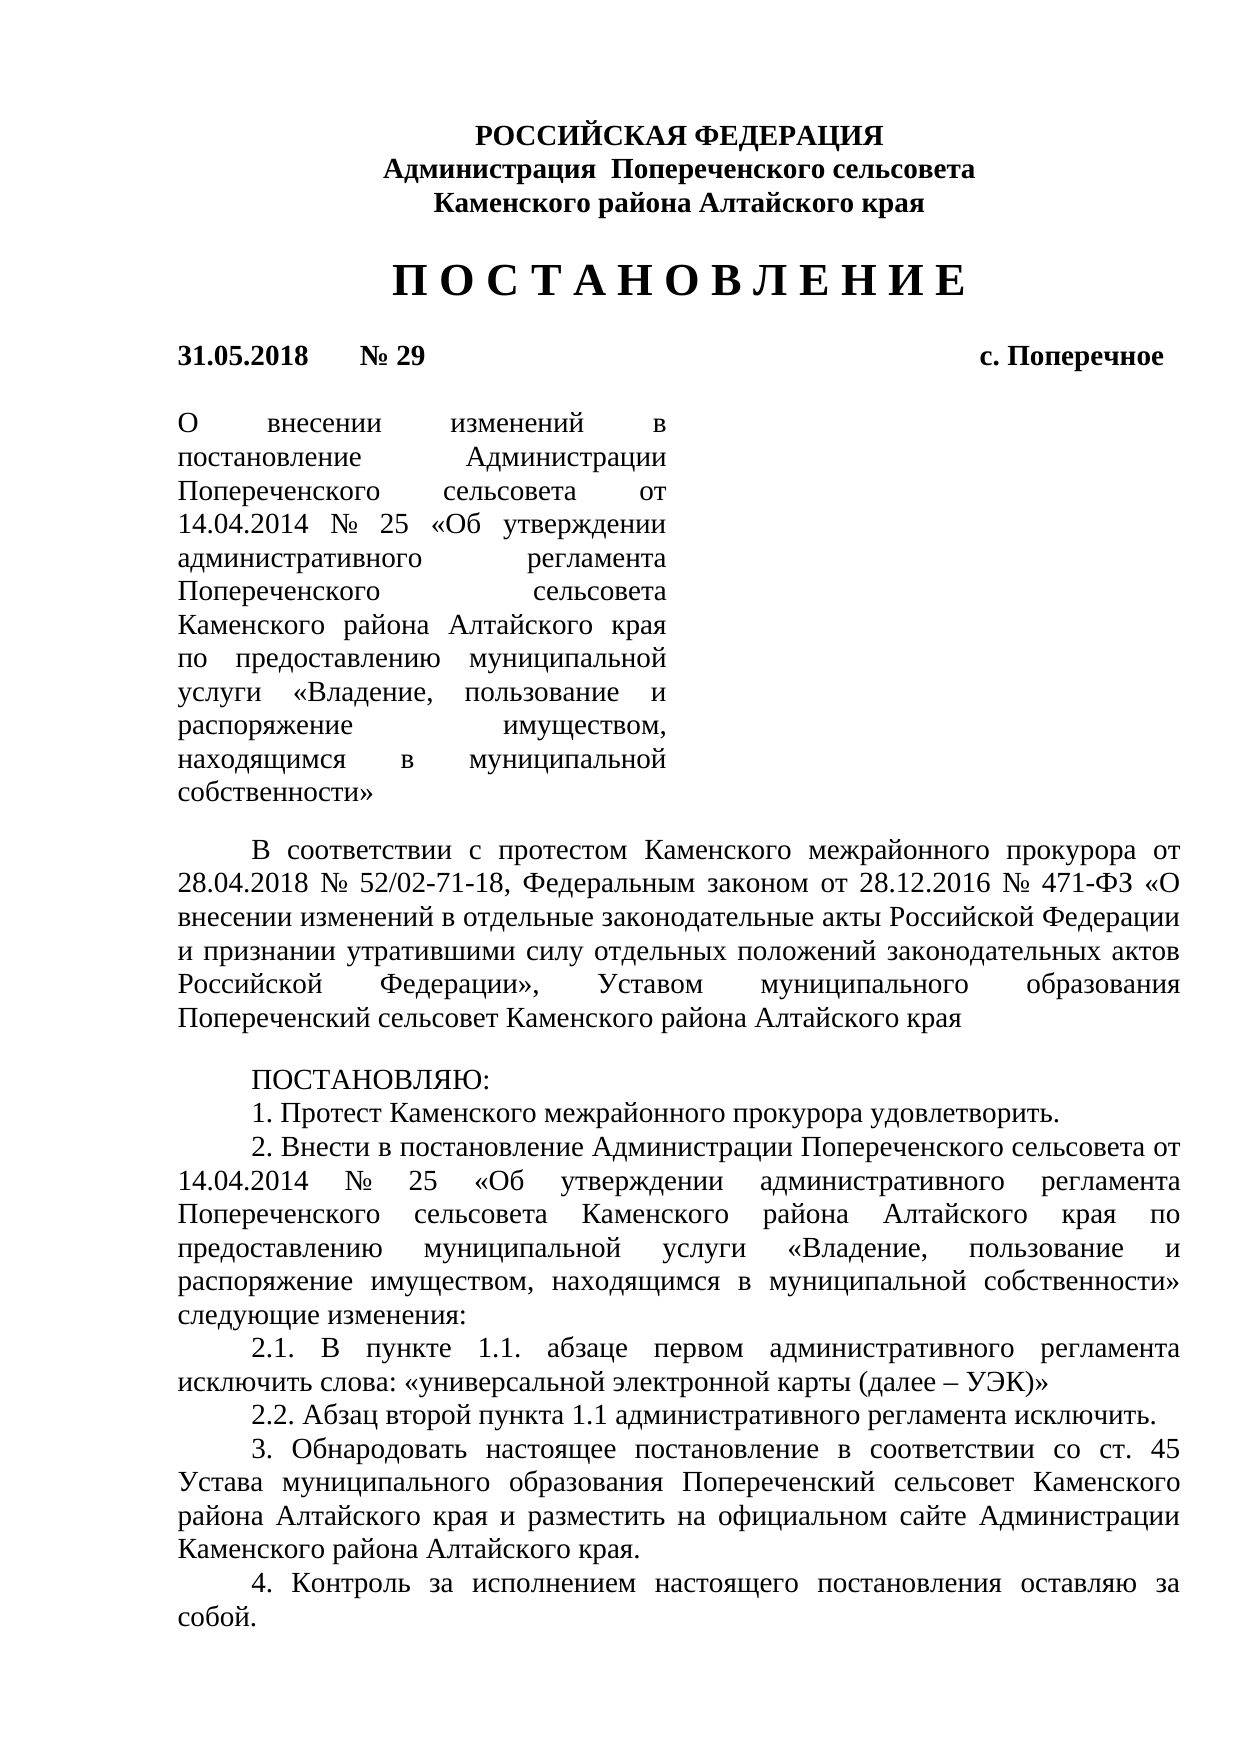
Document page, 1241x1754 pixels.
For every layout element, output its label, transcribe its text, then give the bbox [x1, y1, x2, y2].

text ПОСТАНОВЛЯЮ: [177, 1062, 1181, 1096]
text 1. Протест Каменского межрайонного прокурора удовлетворить. [177, 1096, 1181, 1129]
text 3. Обнародовать настоящее постановление в соответствии со ст. 45 Устава муниципального образования Попереченский сельсовет Каменского района Алтайского края и разместить на официальном сайте Администрации Каменского района Алтайского края. [177, 1431, 1181, 1565]
text 2.1. В пункте 1.1. абзаце первом административного регламента исключить слова: «универсальной электронной карты (далее – УЭК)» [177, 1330, 1181, 1397]
text РОССИЙСКАЯ ФЕДЕРАЦИЯ [177, 118, 1181, 152]
table_header О внесении изменений в постановление Администрации Попереченского сельсовета от 14.04.2014 № 25 «Об утверждении административного регламента Попереченского сельсовета Каменского района Алтайского края по предоставлению муниципальной услуги «Владение, пользование и распоряжение имуществом, находящимся в муниципальной собственности» [166, 406, 678, 832]
text 31.05.2018 № 29 с. Поперечное [177, 338, 1181, 372]
text 2. Внести в постановление Администрации Попереченского сельсовета от 14.04.2014 № 25 «Об утверждении административного регламента Попереченского сельсовета Каменского района Алтайского края по предоставлению муниципальной услуги «Владение, пользование и распоряжение имуществом, находящимся в муниципальной собственности» следующие изменения: [177, 1129, 1181, 1330]
text Администрация Попереченского сельсовета [177, 152, 1181, 185]
text 4. Контроль за исполнением настоящего постановления оставляю за собой. [177, 1565, 1181, 1632]
text 2.2. Абзац второй пункта 1.1 административного регламента исключить. [177, 1397, 1181, 1431]
text В соответствии с протестом Каменского межрайонного прокурора от 28.04.2018 № 52/02-71-18, Федеральным законом от 28.12.2016 № 471-ФЗ «О внесении изменений в отдельные законодательные акты Российской Федерации и признании утратившими силу отдельных положений законодательных актов Российской Федерации», Уставом муниципального образования Попереченский сельсовет Каменского района Алтайского края [177, 832, 1181, 1033]
text П О С Т А Н О В Л Е Н И Е [177, 252, 1181, 305]
text Каменского района Алтайского края [177, 185, 1181, 219]
